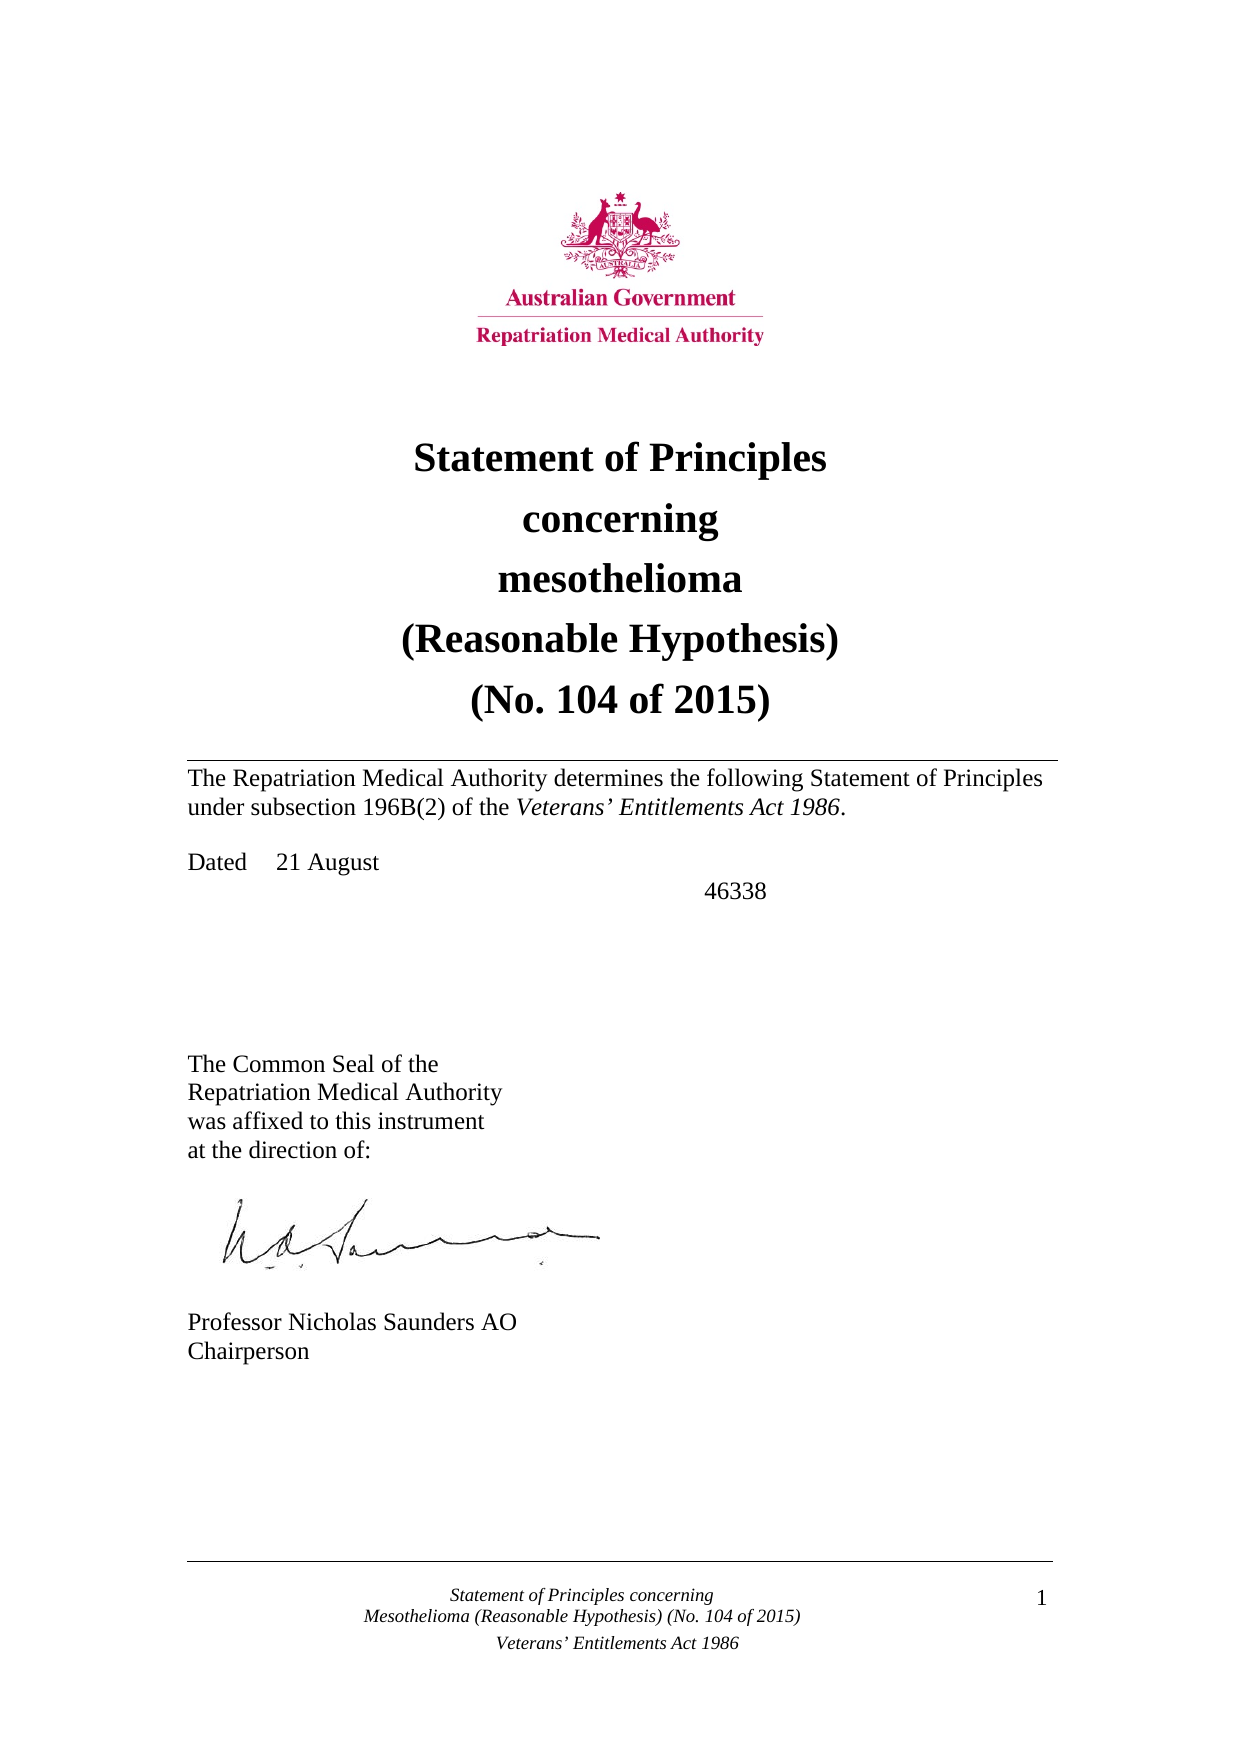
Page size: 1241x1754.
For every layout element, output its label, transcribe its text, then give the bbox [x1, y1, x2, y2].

text Statement of Principles [187, 433, 1053, 481]
text MESOTHELIOMA [187, 553, 1053, 601]
picture [476, 192, 764, 346]
text Dated 21 August 2015 [187, 847, 1053, 905]
text Chairperson [187, 1336, 1053, 1365]
text Professor Nicholas Saunders AO [187, 1307, 1053, 1336]
text The Repatriation Medical Authority determines the following Statement of Principles under subsection 196B(2) of the Veterans’ Entitlements Act 1986. [187, 761, 1058, 820]
text (No. 104 of 2015) [187, 674, 1053, 722]
text concerning [187, 493, 1053, 541]
text (Reasonable Hypothesis) [187, 614, 1053, 662]
text The Common Seal of the Repatriation Medical Authority was affixed to this instrument at the direction of: [187, 1049, 1053, 1164]
